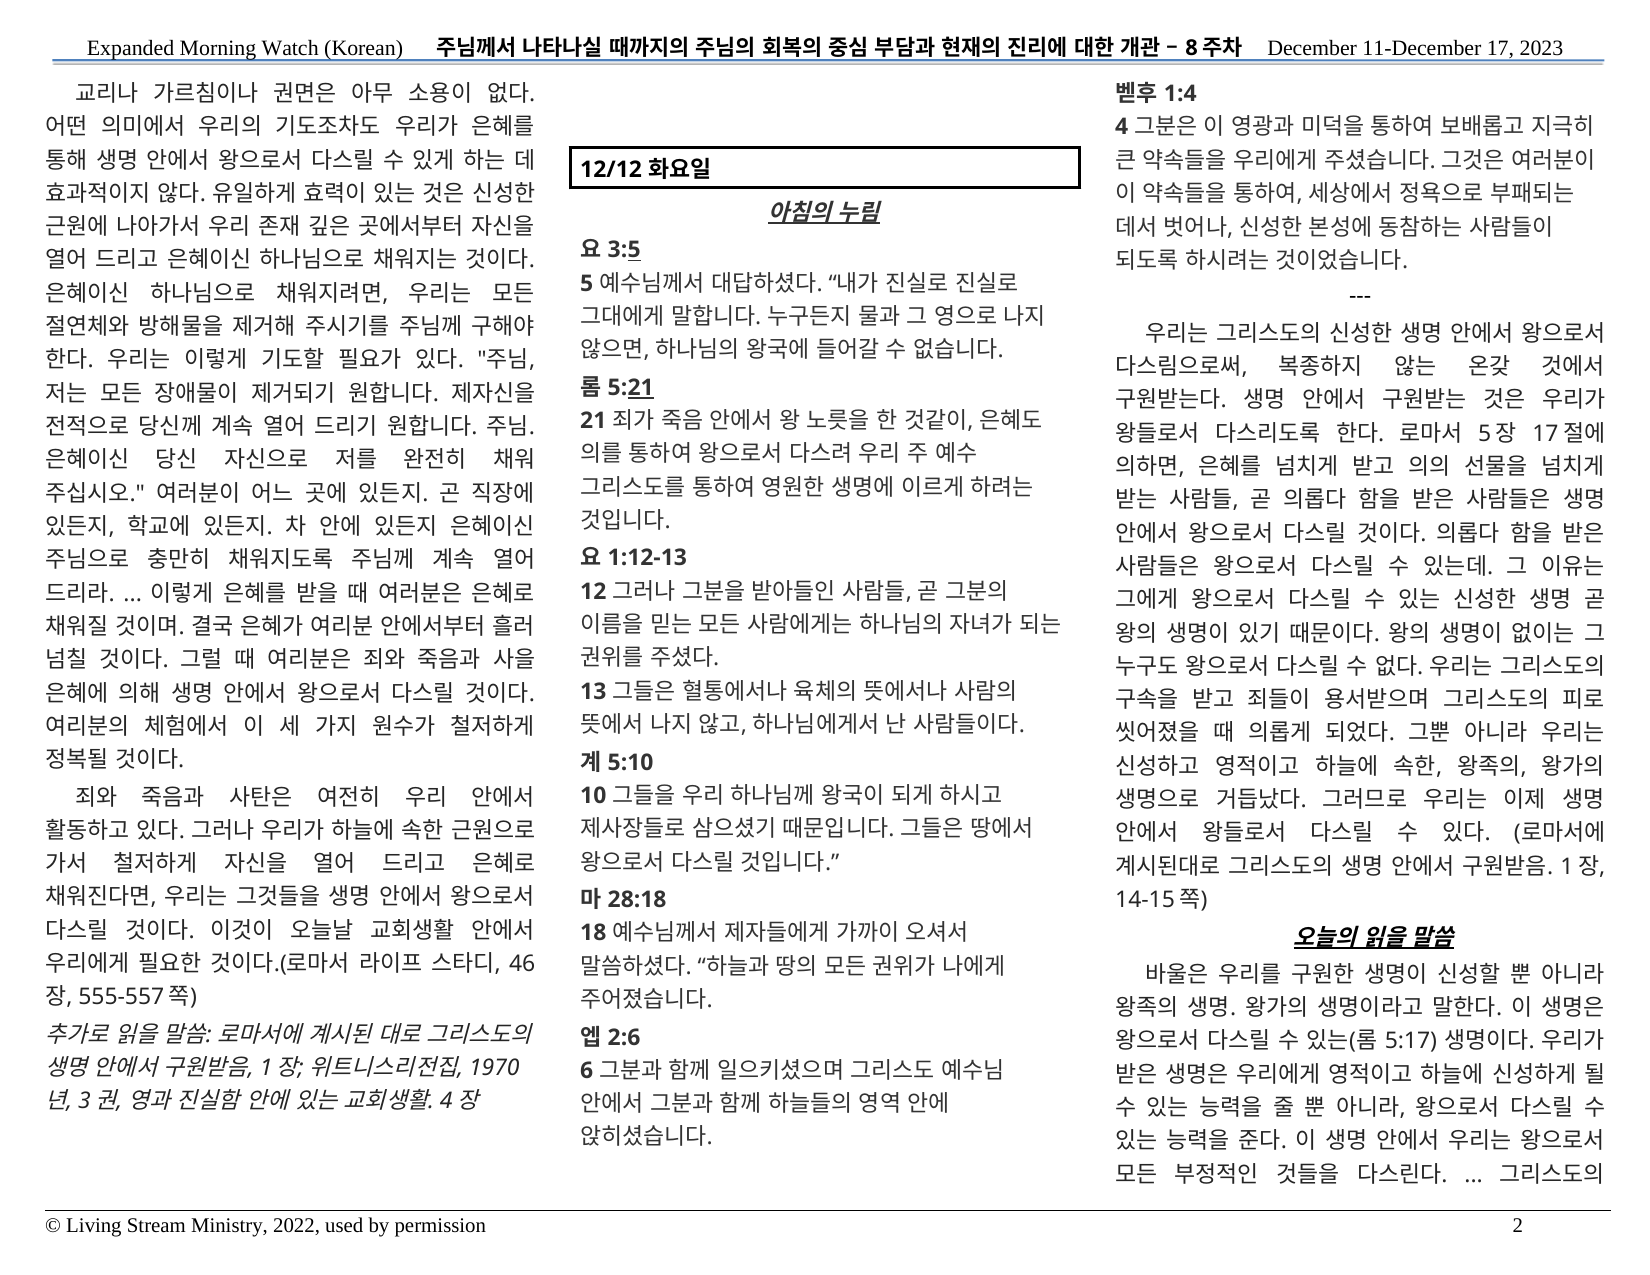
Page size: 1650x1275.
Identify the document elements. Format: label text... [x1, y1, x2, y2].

text 계 5:10 10 그들을 우리 하나님께 왕국이 되게 하시고 제사장들로 삼으셨기 때문입니다. 그들은 땅에서 왕으로서 다스릴 것입니다.” [580, 743, 1070, 877]
text 요 1:12-13 12 그러나 그분을 받아들인 사람들, 곧 그분의 이름을 믿는 모든 사람에게는 하나님의 자녀가 되는 권위를 주셨다. 13 그들은 혈통에서나 육체의 뜻에서나 사람의 뜻에서 나지 않고, 하나님에게서 난 사람들이다. [580, 539, 1070, 739]
text 추가로 읽을 말씀: 로마서에 계시된 대로 그리스도의 생명 안에서 구원받음, 1장; 위트니스리전집, 1970년, 3권, 영과 진실함 안에 있는 교회생활. 4장 [45, 1016, 535, 1116]
text 우리는 그리스도의 신성한 생명 안에서 왕으로서 다스림으로써, 복종하지 않는 온갖 것에서 구원받는다. 생명 안에서 구원받는 것은 우리가 왕들로서 다스리도록 한다. 로마서 5장 17절에 의하면, 은혜를 넘치게 받고 의의 선물을 넘치게 받는 사람들, 곧 의롭다 함을 받은 사람들은 생명 안에서 왕으로서 다스릴 것이다. 의롭다 함을 받은 사람들은 왕으로서 다스릴 수 있는데. 그 이유는 그에게 왕으로서 다스릴 수 있는 신성한 생명 곧 왕의 생명이 있기 때문이다. 왕의 생명이 없이는 그 누구도 왕으로서 다스릴 수 없다. 우리는 그리스도의 구속을 받고 죄들이 용서받으며 그리스도의 피로 씻어졌을 때 의롭게 되었다. 그뿐 아니라 우리는 신성하고 영적이고 하늘에 속한, 왕족의, 왕가의 생명으로 거듭났다. 그러므로 우리는 이제 생명 안에서 왕들로서 다스릴 수 있다. (로마서에 계시된대로 그리스도의 생명 안에서 구원받음. 1장, 14-15쪽) [1115, 314, 1605, 914]
text --- [1115, 279, 1605, 310]
text 마 28:18 18 예수님께서 제자들에게 가까이 오셔서 말씀하셨다. “하늘과 땅의 모든 권위가 나에게 주어졌습니다. [580, 881, 1070, 1014]
text 롬 5:21 21 죄가 죽음 안에서 왕 노릇을 한 것같이, 은혜도 의를 통하여 왕으로서 다스려 우리 주 예수 그리스도를 통하여 영원한 생명에 이르게 하려는 것입니다. [580, 369, 1070, 535]
text 벧후 1:4 4 그분은 이 영광과 미덕을 통하여 보배롭고 지극히 큰 약속들을 우리에게 주셨습니다. 그것은 여러분이 이 약속들을 통하여, 세상에서 정욕으로 부패되는 데서 벗어나, 신성한 본성에 동참하는 사람들이 되도록 하시려는 것이었습니다. [1115, 75, 1605, 275]
text 죄와 죽음과 사탄은 여전히 우리 안에서 활동하고 있다. 그러나 우리가 하늘에 속한 근원으로 가서 철저하게 자신을 열어 드리고 은혜로 채워진다면, 우리는 그것들을 생명 안에서 왕으로서 다스릴 것이다. 이것이 오늘날 교회생활 안에서 우리에게 필요한 것이다.(로마서 라이프 스타디, 46장, 555-557쪽) [45, 778, 535, 1012]
text 12/12 화요일 [572, 149, 1078, 186]
text 교리나 가르침이나 권면은 아무 소용이 없다. 어떤 의미에서 우리의 기도조차도 우리가 은혜를 통해 생명 안에서 왕으로서 다스릴 수 있게 하는 데 효과적이지 않다. 유일하게 효력이 있는 것은 신성한 근원에 나아가서 우리 존재 깊은 곳에서부터 자신을 열어 드리고 은혜이신 하나님으로 채워지는 것이다. 은혜이신 하나님으로 채워지려면, 우리는 모든 절연체와 방해물을 제거해 주시기를 주님께 구해야 한다. 우리는 이렇게 기도할 필요가 있다. "주님, 저는 모든 장애물이 제거되기 원합니다. 제자신을 전적으로 당신께 계속 열어 드리기 원합니다. 주님. 은혜이신 당신 자신으로 저를 완전히 채워 주십시오." 여러분이 어느 곳에 있든지. 곤 직장에 있든지, 학교에 있든지. 차 안에 있든지 은혜이신 주님으로 충만히 채워지도록 주님께 계속 열어 드리라. ... 이렇게 은혜를 받을 때 여러분은 은혜로 채워질 것이며. 결국 은혜가 여리분 안에서부터 흘러 넘칠 것이다. 그럴 때 여리분은 죄와 죽음과 사을 은혜에 의해 생명 안에서 왕으로서 다스릴 것이다. 여리분의 체험에서 이 세 가지 원수가 철저하게 정복될 것이다. [45, 75, 535, 774]
text 아침의 누림 [580, 194, 1070, 227]
text 엡 2:6 6 그분과 함께 일으키셨으며 그리스도 예수님 안에서 그분과 함께 하늘들의 영역 안에 앉히셨습니다. [580, 1018, 1070, 1152]
text 요 3:5 5 예수님께서 대답하셨다. “내가 진실로 진실로 그대에게 말합니다. 누구든지 물과 그 영으로 나지 않으면, 하나님의 왕국에 들어갈 수 없습니다. [580, 231, 1070, 364]
text 오늘의 읽을 말씀 [1115, 918, 1605, 952]
